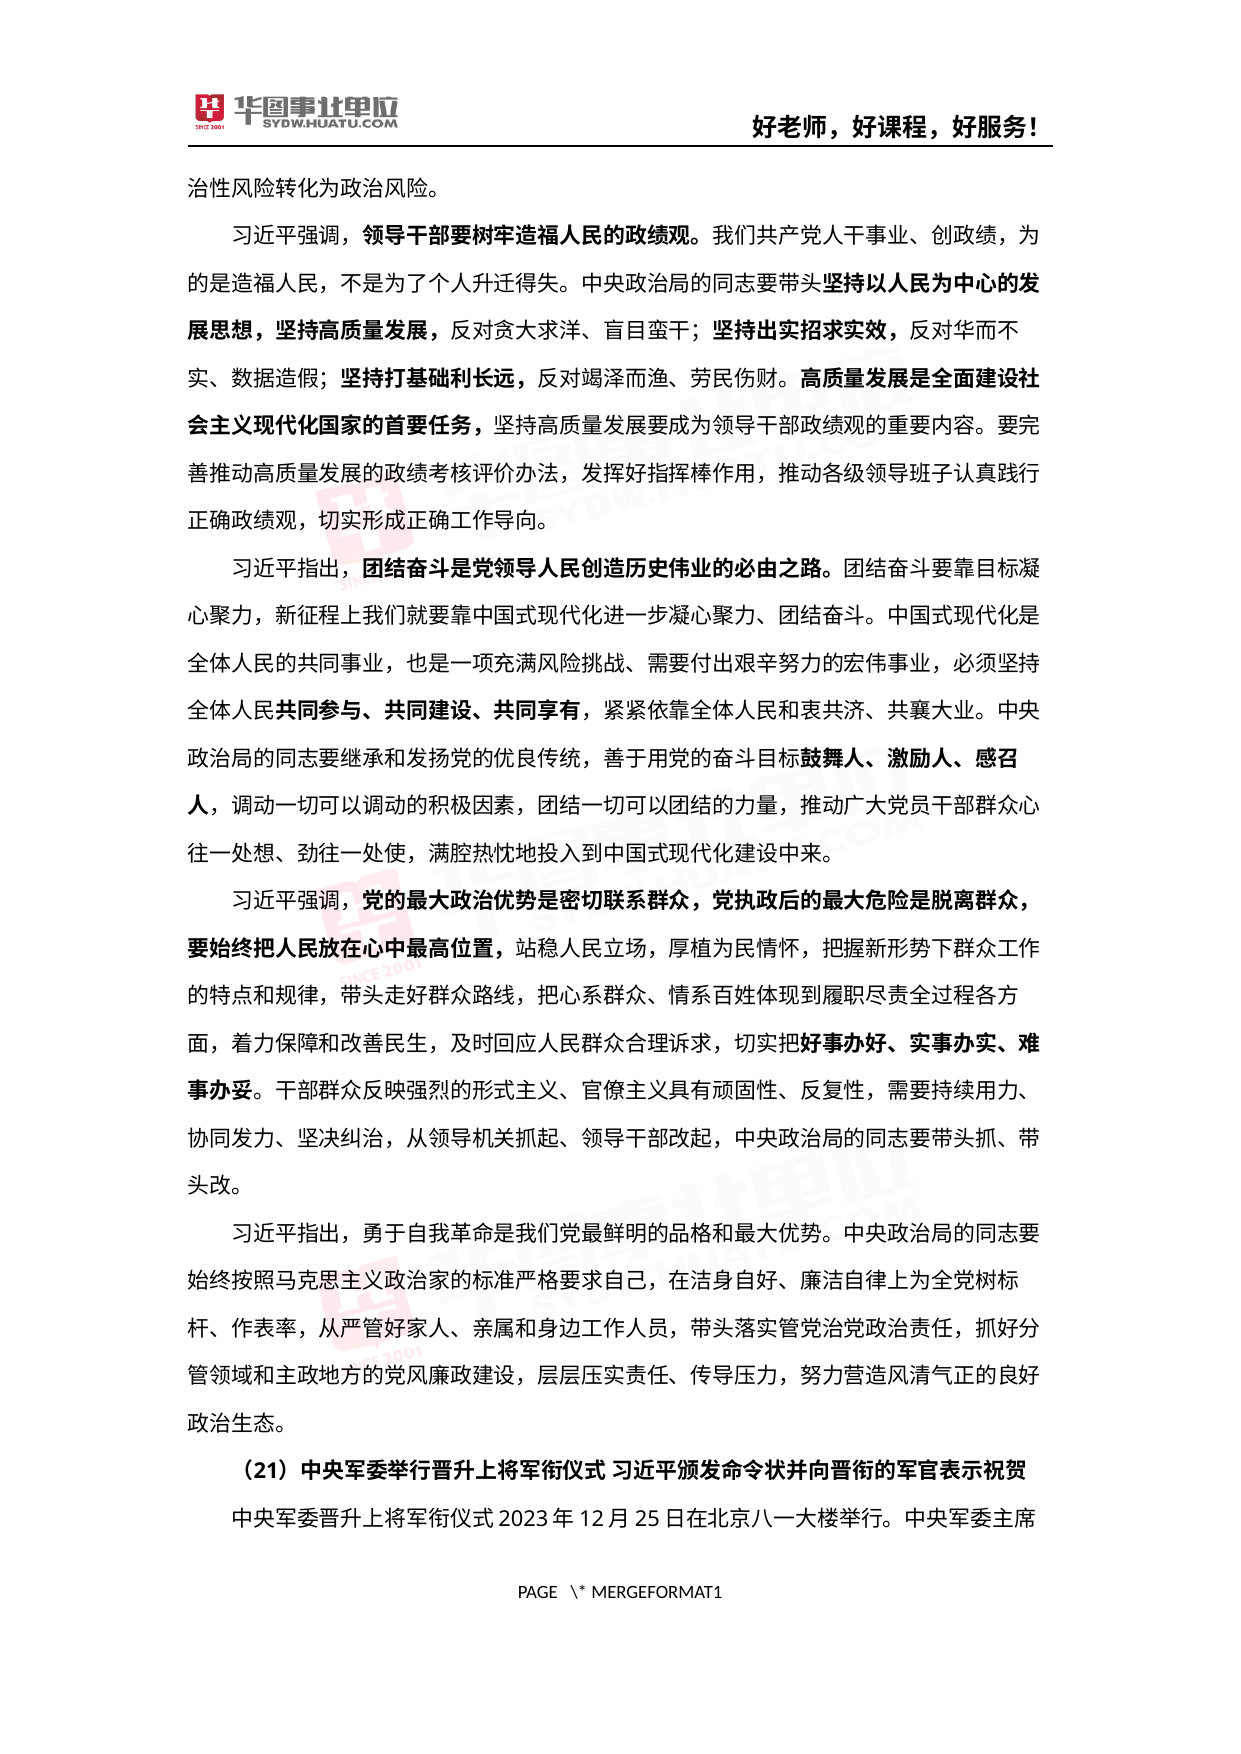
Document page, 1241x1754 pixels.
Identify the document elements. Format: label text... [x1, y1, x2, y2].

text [187, 1501, 1053, 1533]
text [187, 171, 1053, 202]
text 习近平指出，勇于自我革命是我们党最鲜明的品格和最大优势。中央政治局的同志要始终按照马克思主义政治家的标准严格要求自己，在洁身自好、廉洁自律上为全党树标杆、作表率，从严管好家人、亲属和身边工作人员，带头落实管党治党政治责任，抓好分管领域和主政地方的党风廉政建设，层层压实责任、传导压力，努力营造风清气正的良好政治生态。 [187, 1216, 1053, 1437]
text 习近平指出，团结奋斗是党领导人民创造历史伟业的必由之路。团结奋斗要靠目标凝心聚力，新征程上我们就要靠中国式现代化进一步凝心聚力、团结奋斗。中国式现代化是全体人民的共同事业，也是一项充满风险挑战、需要付出艰辛努力的宏伟事业，必须坚持全体人民共同参与、共同建设、共同享有，紧紧依靠全体人民和衷共济、共襄大业。中央政治局的同志要继承和发扬党的优良传统，善于用党的奋斗目标鼓舞人、激励人、感召人，调动一切可以调动的积极因素，团结一切可以团结的力量，推动广大党员干部群众心往一处想、劲往一处使，满腔热忱地投入到中国式现代化建设中来。 [187, 551, 1053, 867]
text （21）中央军委举行晋升上将军衔仪式 习近平颁发命令状并向晋衔的军官表示祝贺 [187, 1453, 1053, 1485]
text 习近平强调，党的最大政治优势是密切联系群众，党执政后的最大危险是脱离群众，要始终把人民放在心中最高位置，站稳人民立场，厚植为民情怀，把握新形势下群众工作的特点和规律，带头走好群众路线，把心系群众、情系百姓体现到履职尽责全过程各方面，着力保障和改善民生，及时回应人民群众合理诉求，切实把好事办好、实事办实、难事办妥。干部群众反映强烈的形式主义、官僚主义具有顽固性、反复性，需要持续用力、协同发力、坚决纠治，从领导机关抓起、领导干部改起，中央政治局的同志要带头抓、带头改。 [187, 883, 1053, 1200]
picture [187, 88, 406, 136]
text 习近平强调，领导干部要树牢造福人民的政绩观。我们共产党人干事业、创政绩，为的是造福人民，不是为了个人升迁得失。中央政治局的同志要带头坚持以人民为中心的发展思想，坚持高质量发展，反对贪大求洋、盲目蛮干；坚持出实招求实效，反对华而不实、数据造假；坚持打基础利长远，反对竭泽而渔、劳民伤财。高质量发展是全面建设社会主义现代化国家的首要任务，坚持高质量发展要成为领导干部政绩观的重要内容。要完善推动高质量发展的政绩考核评价办法，发挥好指挥棒作用，推动各级领导班子认真践行正确政绩观，切实形成正确工作导向。 [187, 218, 1053, 535]
